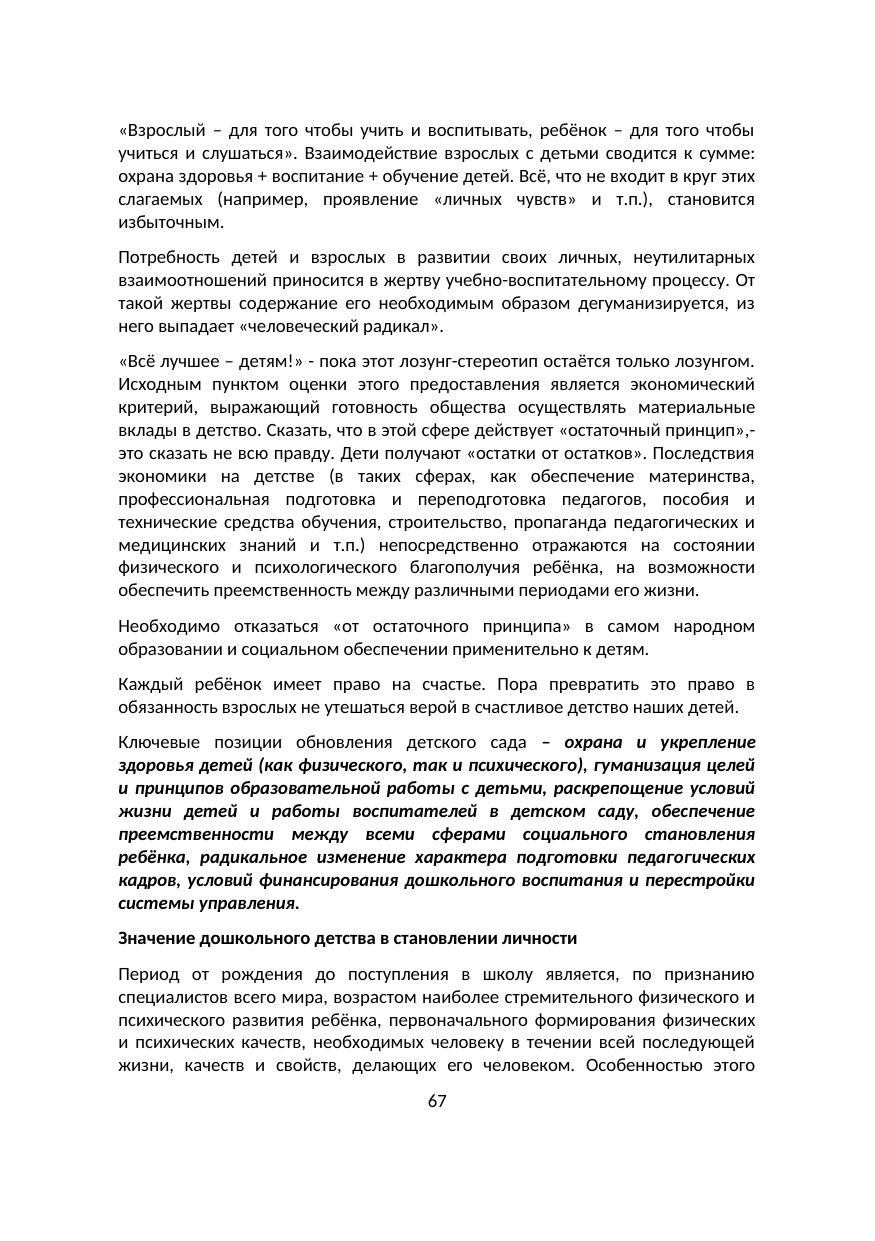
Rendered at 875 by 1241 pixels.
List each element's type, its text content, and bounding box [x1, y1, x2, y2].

text Каждый ребёнок имеет право на счастье. Пора превратить это право в обязанность взрослых не утешаться верой в счастливое детство наших детей. [118, 753, 756, 799]
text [118, 1043, 756, 1089]
text Необходимо отказаться «от остаточного принципа» в самом народном образовании и социальном обеспечении применительно к детям. [118, 695, 756, 741]
text Значение дошкольного детства в становлении личности [118, 1008, 756, 1031]
text «Всё лучшее – детям!» - пока этот лозунг-стереотип остаётся только лозунгом. Исходным пунктом оценки этого предоставления является экономический критерий, выражающий готовность общества осуществлять материальные вклады в детство. Сказать, что в этой сфере действует «остаточный принцип»,- это сказать не всю правду. Дети получают «остатки от остатков». Последствия экономики на детстве (в таких сферах, как обеспечение материнства, профессиональная подготовка и переподготовка педагогов, пособия и технические средства обучения, строительство, пропаганда педагогических и медицинских знаний и т.п.) непосредственно отражаются на состоянии физического и психологического благополучия ребёнка, на возможности обеспечить преемственность между различными периодами его жизни. [118, 431, 756, 683]
text Потребность детей и взрослых в развитии своих личных, неутилитарных взаимоотношений приносится в жертву учебно-воспитательному процессу. От такой жертвы содержание его необходимым образом дегуманизируется, из него выпадает «человеческий радикал». [118, 326, 756, 418]
text «Взрослый – для того чтобы учить и воспитывать, ребёнок – для того чтобы учиться и слушаться». Взаимодействие взрослых с детьми сводится к сумме: охрана здоровья + воспитание + обучение детей. Всё, что не входит в круг этих слагаемых (например, проявление «личных чувств» и т.п.), становится избыточным. [118, 199, 756, 314]
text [118, 118, 756, 187]
text Ключевые позиции обновления детского сада – охрана и укрепление здоровья детей (как физического, так и психического), гуманизация целей и принципов образовательной работы с детьми, раскрепощение условий жизни детей и работы воспитателей в детском саду, обеспечение преемственности между всеми сферами социального становления ребёнка, радикальное изменение характера подготовки педагогических кадров, условий финансирования дошкольного воспитания и перестройки системы управления. [118, 812, 756, 995]
